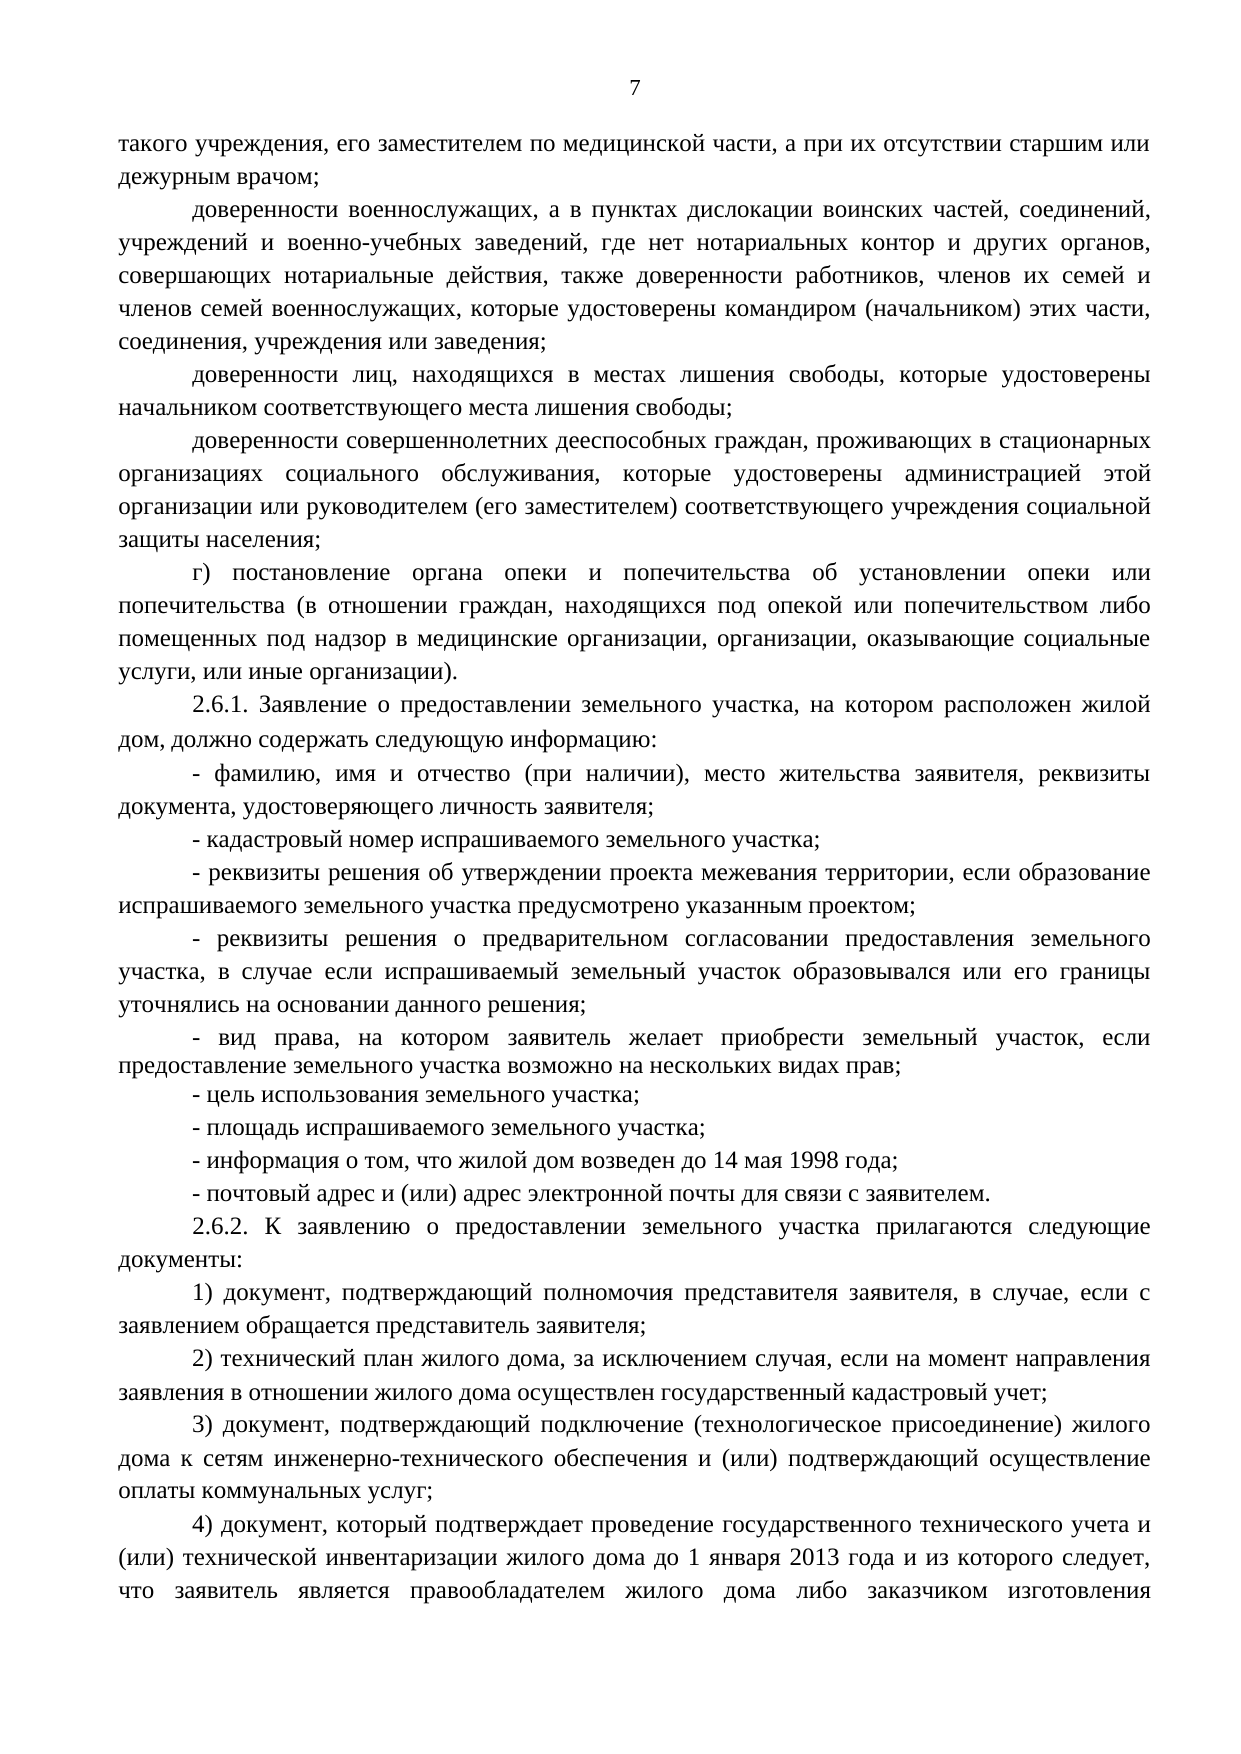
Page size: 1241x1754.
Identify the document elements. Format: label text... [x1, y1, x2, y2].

text г) постановление органа опеки и попечительства об установлении опеки или попечительства (в отношении граждан, находящихся под опекой или попечительством либо помещенных под надзор в медицинские организации, организации, оказывающие социальные услуги, или иные организации). [118, 557, 1152, 685]
text 1) документ, подтверждающий полномочия представителя заявителя, в случае, если с заявлением обращается представитель заявителя; [118, 1277, 1152, 1339]
text 2.6.1. Заявление о предоставлении земельного участка, на котором расположен жилой дом, должно содержать следующую информацию: [118, 689, 1152, 753]
text доверенности совершеннолетних дееспособных граждан, проживающих в стационарных организациях социального обслуживания, которые удостоверены администрацией этой организации или руководителем (его заместителем) соответствующего учреждения социальной защиты населения; [118, 425, 1152, 553]
text - кадастровый номер испрашиваемого земельного участка; [118, 824, 1152, 852]
text 2.6.2. К заявлению о предоставлении земельного участка прилагаются следующие документы: [118, 1211, 1152, 1273]
text - фамилию, имя и отчество (при наличии), место жительства заявителя, реквизиты документа, удостоверяющего личность заявителя; [118, 758, 1152, 819]
text доверенности военнослужащих, а в пунктах дислокации воинских частей, соединений, учреждений и военно-учебных заведений, где нет нотариальных контор и других органов, совершающих нотариальные действия, также доверенности работников, членов их семей и членов семей военнослужащих, которые удостоверены командиром (начальником) этих части, соединения, учреждения или заведения; [118, 194, 1152, 355]
text - почтовый адрес и (или) адрес электронной почты для связи с заявителем. [118, 1178, 1152, 1207]
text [118, 128, 1152, 190]
text - реквизиты решения о предварительном согласовании предоставления земельного участка, в случае если испрашиваемый земельный участок образовывался или его границы уточнялись на основании данного решения; [118, 923, 1152, 1018]
text 3) документ, подтверждающий подключение (технологическое присоединение) жилого дома к сетям инженерно-технического обеспечения и (или) подтверждающий осуществление оплаты коммунальных услуг; [118, 1409, 1152, 1504]
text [118, 1509, 1152, 1603]
text 2) технический план жилого дома, за исключением случая, если на момент направления заявления в отношении жилого дома осуществлен государственный кадастровый учет; [118, 1343, 1152, 1405]
text - цель использования земельного участка; [118, 1079, 1152, 1108]
text - реквизиты решения об утверждении проекта межевания территории, если образование испрашиваемого земельного участка предусмотрено указанным проектом; [118, 857, 1152, 918]
text - площадь испрашиваемого земельного участка; [118, 1112, 1152, 1141]
text доверенности лиц, находящихся в местах лишения свободы, которые удостоверены начальником соответствующего места лишения свободы; [118, 359, 1152, 421]
text - вид права, на котором заявитель желает приобрести земельный участок, если предоставление земельного участка возможно на нескольких видах прав; [118, 1022, 1152, 1079]
text - информация о том, что жилой дом возведен до 14 мая 1998 года; [118, 1145, 1152, 1174]
